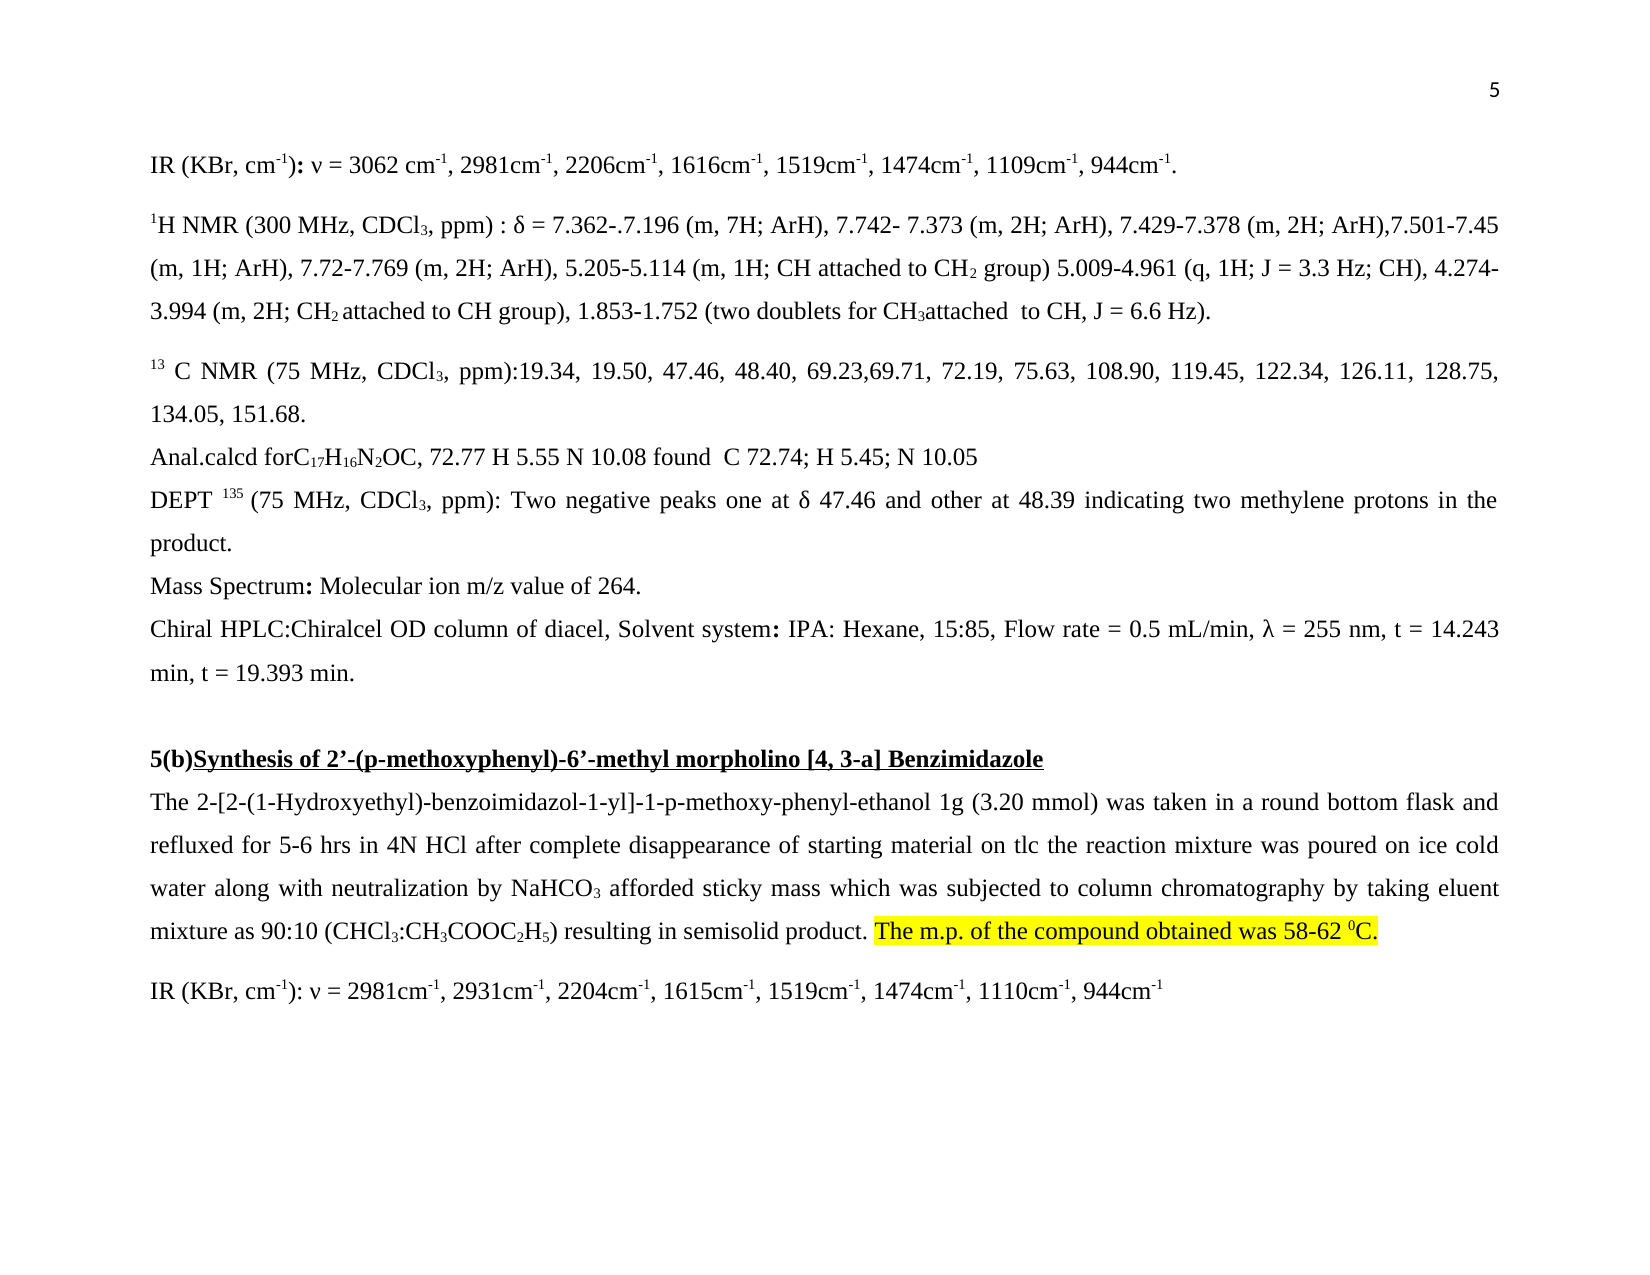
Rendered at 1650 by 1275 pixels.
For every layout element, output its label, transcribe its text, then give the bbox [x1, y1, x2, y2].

text The 2-[2-(1-Hydroxyethyl)-benzoimidazol-1-yl]-1-p-methoxy-phenyl-ethanol 1g (3.20 mmol) was taken in a round bottom flask and refluxed for 5-6 hrs in 4N HCl after complete disappearance of starting material on tlc the reaction mixture was poured on ice cold water along with neutralization by NaHCO3 afforded sticky mass which was subjected to column chromatography by taking eluent mixture as 90:10 (CHCl3:CH3COOC2H5) resulting in semisolid product. The m.p. of the compound obtained was 58-62 0C. [150, 787, 1500, 945]
text 1H NMR (300 MHz, CDCl3, ppm) : δ = 7.362-.7.196 (m, 7H; ArH), 7.742- 7.373 (m, 2H; ArH), 7.429-7.378 (m, 2H; ArH),7.501-7.45 (m, 1H; ArH), 7.72-7.769 (m, 2H; ArH), 5.205-5.114 (m, 1H; CH attached to CH2 group) 5.009-4.961 (q, 1H; J = 3.3 Hz; CH), 4.274-3.994 (m, 2H; CH2 attached to CH group), 1.853-1.752 (two doublets for CH3attached to CH, J = 6.6 Hz). [150, 210, 1500, 325]
text Mass Spectrum: Molecular ion m/z value of 264. [150, 571, 1500, 600]
text IR (KBr, cm-1): ν = 3062 cm-1, 2981cm-1, 2206cm-1, 1616cm-1, 1519cm-1, 1474cm-1, 1109cm-1, 944cm-1. [150, 150, 1500, 179]
text 13 C NMR (75 MHz, CDCl3, ppm):19.34, 19.50, 47.46, 48.40, 69.23,69.71, 72.19, 75.63, 108.90, 119.45, 122.34, 126.11, 128.75, 134.05, 151.68. [150, 356, 1500, 428]
text 5(b)Synthesis of 2’-(p-methoxyphenyl)-6’-methyl morpholino [4, 3-a] Benzimidazole [150, 744, 1500, 773]
text IR (KBr, cm-1): ν = 2981cm-1, 2931cm-1, 2204cm-1, 1615cm-1, 1519cm-1, 1474cm-1, 1110cm-1, 944cm-1 [150, 976, 1500, 1005]
text DEPT 135 (75 MHz, CDCl3, ppm): Two negative peaks one at δ 47.46 and other at 48.39 indicating two methylene protons in the product. [150, 485, 1500, 557]
text Anal.calcd forC17H16N2OC, 72.77 H 5.55 N 10.08 found C 72.74; H 5.45; N 10.05 [150, 442, 1500, 471]
text Chiral HPLC:Chiralcel OD column of diacel, Solvent system: IPA: Hexane, 15:85, Flow rate = 0.5 mL/min, λ = 255 nm, t = 14.243 min, t = 19.393 min. [150, 614, 1500, 686]
